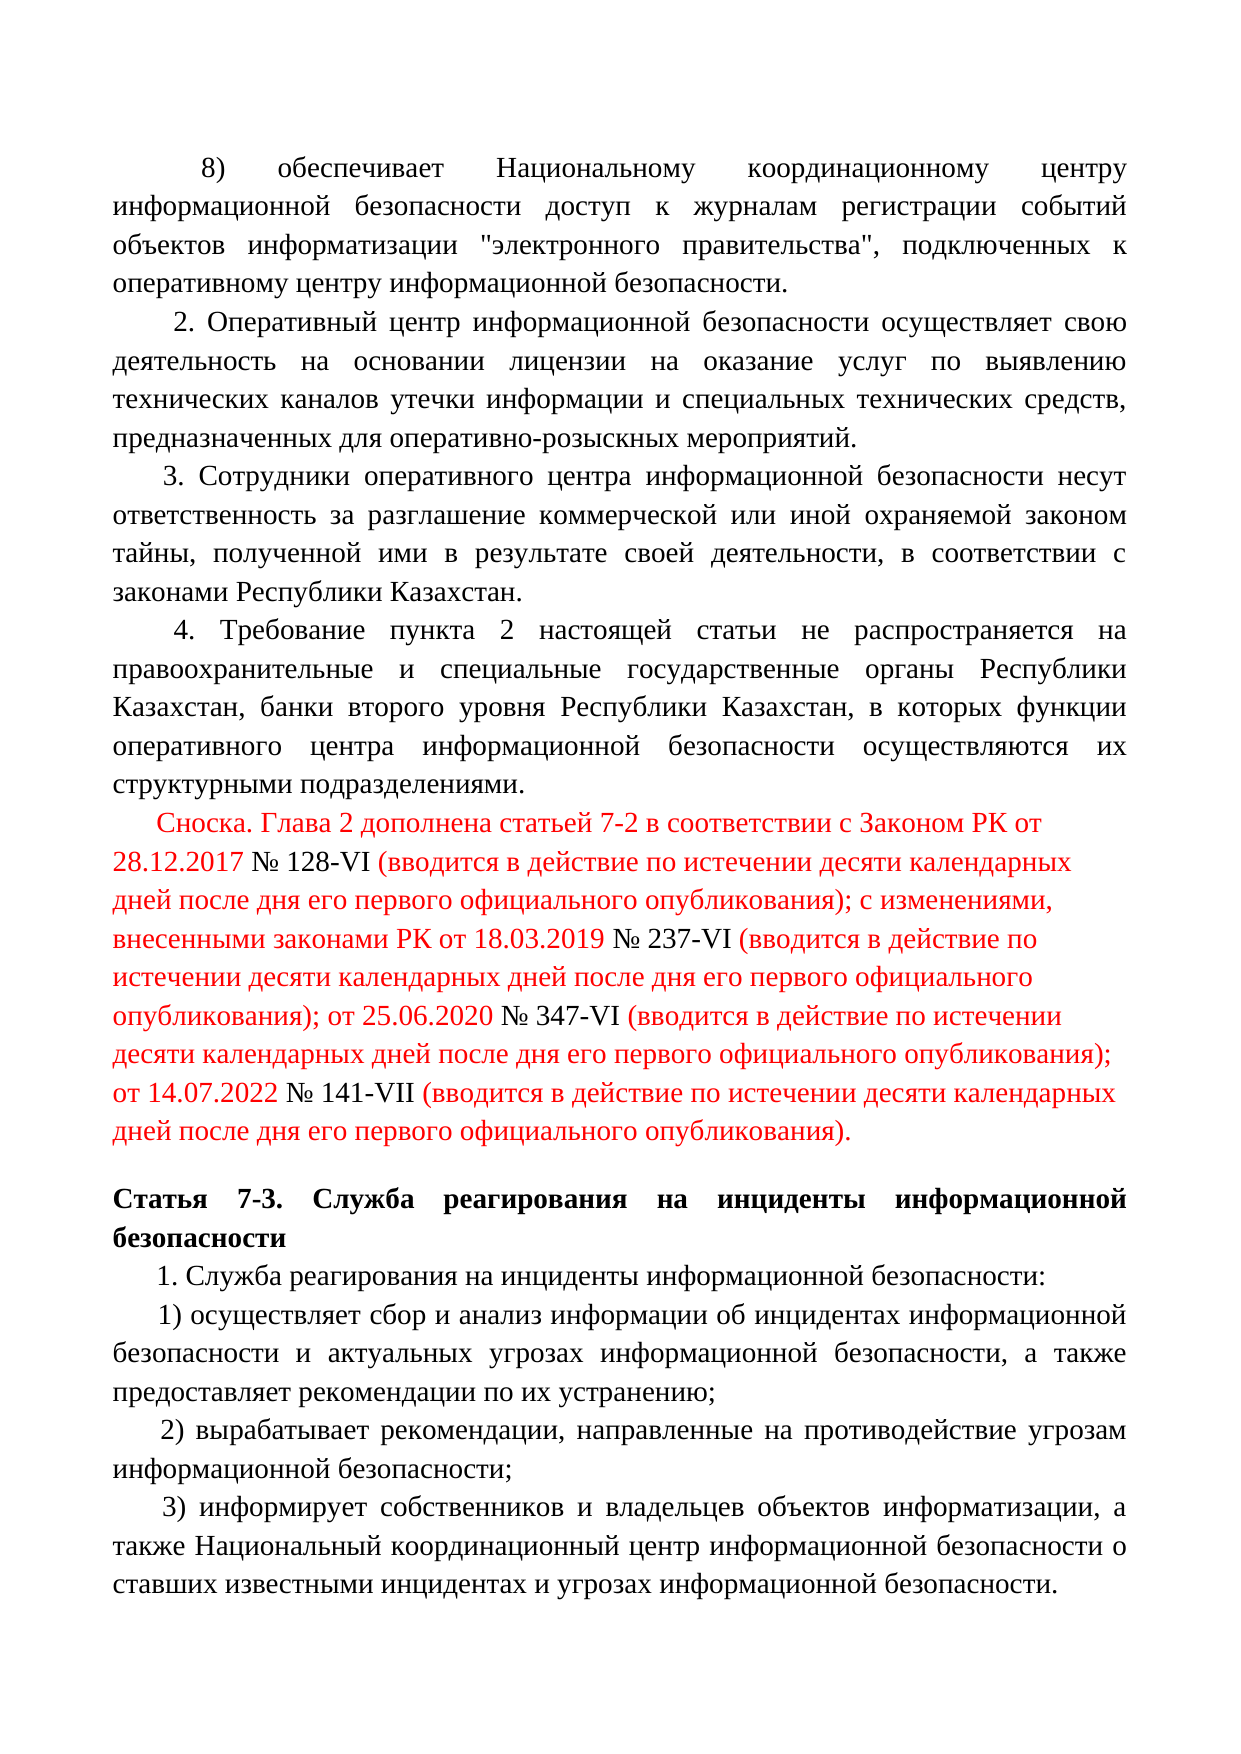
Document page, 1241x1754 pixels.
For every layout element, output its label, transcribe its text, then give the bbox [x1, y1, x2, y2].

text 2. Оперативный центр информационной безопасности осуществляет свою деятельность на основании лицензии на оказание услуг по выявлению технических каналов утечки информации и специальных технических средств, предназначенных для оперативно-розыскных мероприятий. [112, 304, 1128, 453]
text 2) вырабатывает рекомендации, направленные на противодействие угрозам информационной безопасности; [112, 1412, 1128, 1484]
text 8) обеспечивает Национальному координационному центру информационной безопасности доступ к журналам регистрации событий объектов информатизации "электронного правительства", подключенных к оперативному центру информационной безопасности. [112, 150, 1128, 299]
text Сноска. Глава 2 дополнена статьей 7-2 в соответствии с Законом РК от 28.12.2017 № 128-VI (вводится в действие по истечении десяти календарных дней после дня его первого официального опубликования); с изменениями, внесенными законами РК от 18.03.2019 № 237-VI (вводится в действие по истечении десяти календарных дней после дня его первого официального опубликования); от 25.06.2020 № 347-VI (вводится в действие по истечении десяти календарных дней после дня его первого официального опубликования); от 14.07.2022 № 141-VII (вводится в действие по истечении десяти календарных дней после дня его первого официального опубликования). [112, 805, 1128, 1177]
text 1. Служба реагирования на инциденты информационной безопасности: [112, 1258, 1128, 1292]
text 4. Требование пункта 2 настоящей статьи не распространяется на правоохранительные и специальные государственные органы Республики Казахстан, банки второго уровня Республики Казахстан, в которых функции оперативного центра информационной безопасности осуществляются их структурными подразделениями. [112, 612, 1128, 800]
text 1) осуществляет сбор и анализ информации об инцидентах информационной безопасности и актуальных угрозах информационной безопасности, а также предоставляет рекомендации по их устранению; [112, 1297, 1128, 1407]
text 3. Сотрудники оперативного центра информационной безопасности несут ответственность за разглашение коммерческой или иной охраняемой законом тайны, полученной ими в результате своей деятельности, в соответствии с законами Республики Казахстан. [112, 458, 1128, 607]
text Статья 7-3. Служба реагирования на инциденты информационной безопасности [112, 1181, 1128, 1253]
text 3) информирует собственников и владельцев объектов информатизации, а также Национальный координационный центр информационной безопасности о ставших известными инцидентах и угрозах информационной безопасности. [112, 1489, 1128, 1600]
